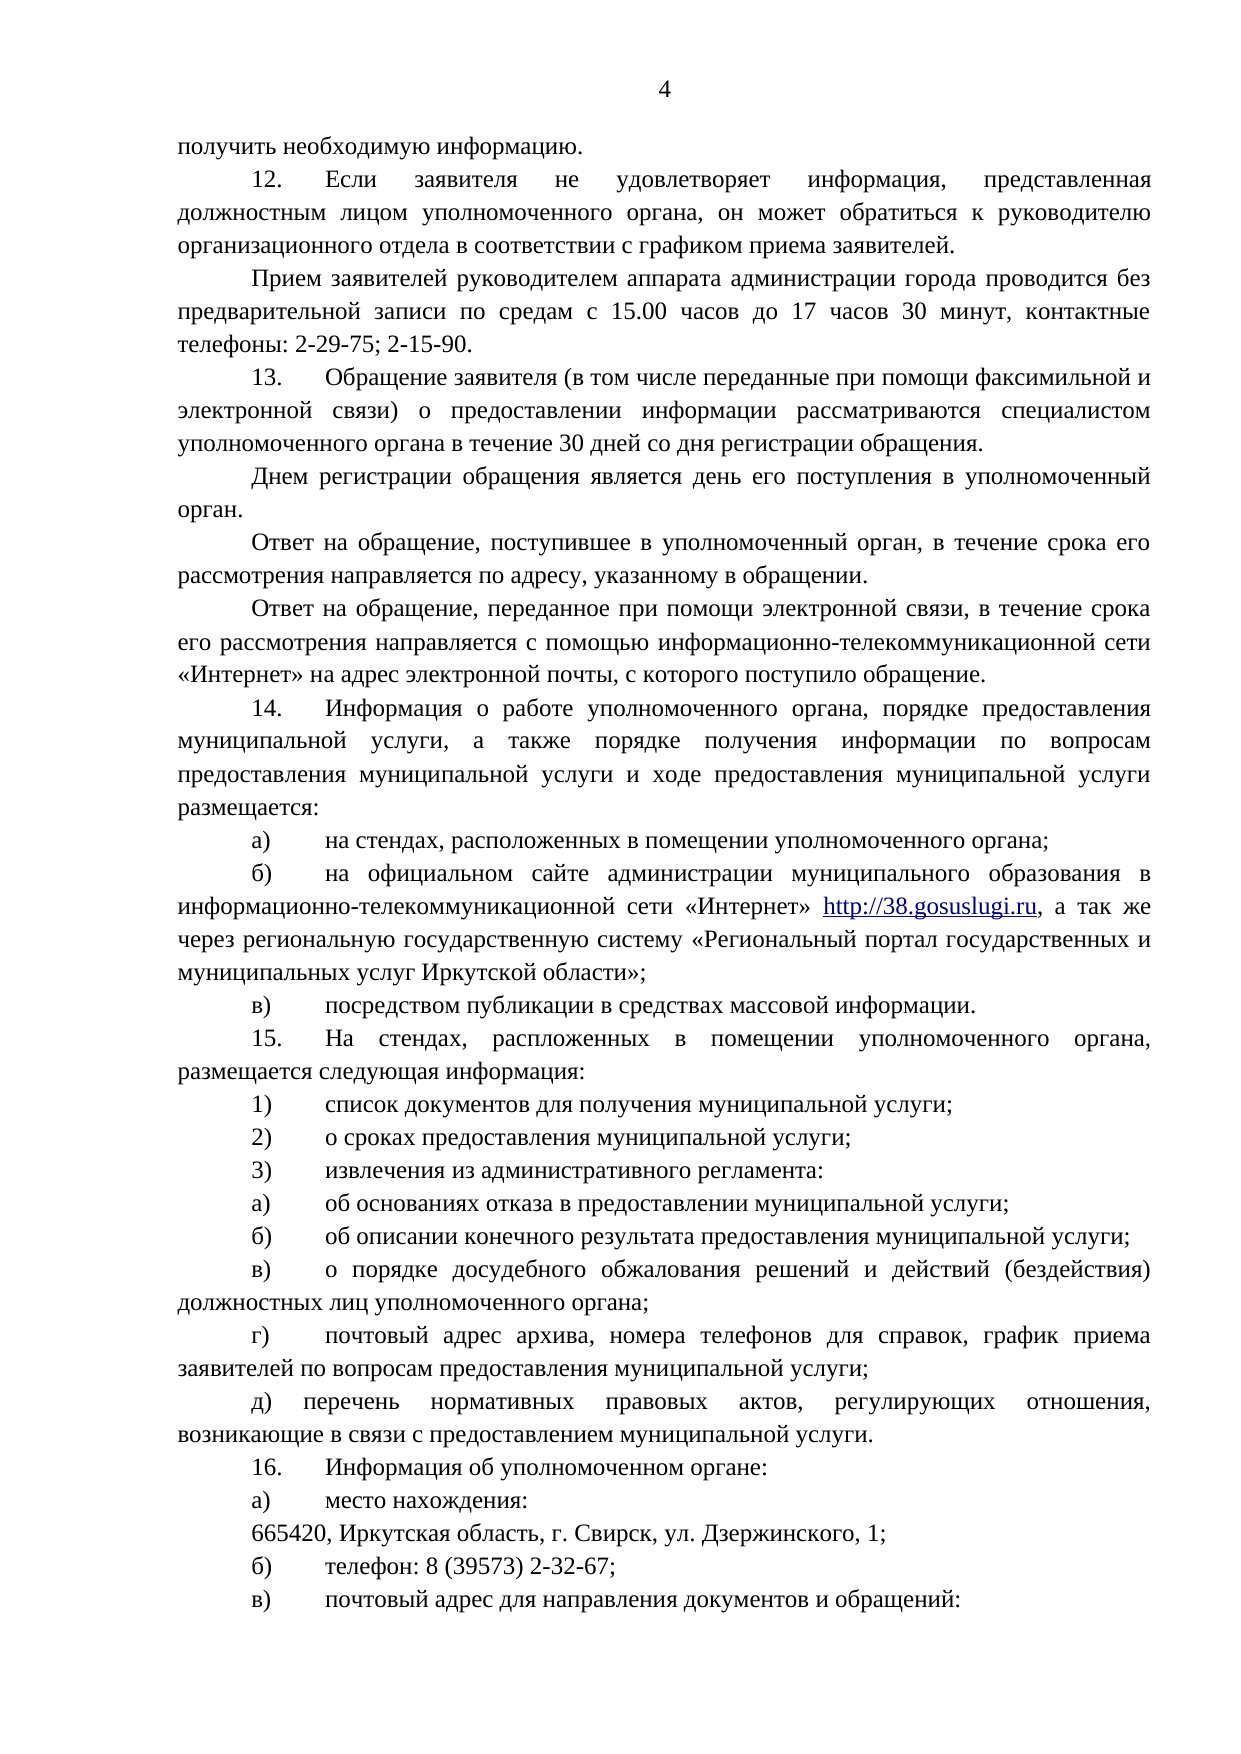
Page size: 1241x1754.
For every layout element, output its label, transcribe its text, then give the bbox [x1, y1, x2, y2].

list Информация о работе уполномоченного органа, порядке предоставления муниципальной услуги, а также порядке получения информации по вопросам предоставления муниципальной услуги и ходе предоставления муниципальной услуги размещается: [177, 693, 1152, 820]
list на официальном сайте администрации муниципального образования в информационно-телекоммуникационной сети «Интернет» http://38.gosuslugi.ru, а так же через региональную государственную систему «Региональный портал государственных и муниципальных услуг Иркутской области»; [177, 858, 1152, 986]
text Прием заявителей руководителем аппарата администрации города проводится без предварительной записи по средам с 15.00 часов до 17 часов 30 минут, контактные телефоны: 2-29-75; 2-15-90. [177, 263, 1152, 358]
list об основаниях отказа в предоставлении муниципальной услуги; [177, 1188, 1152, 1217]
list На стендах, распложенных в помещении уполномоченного органа, размещается следующая информация: [177, 1023, 1152, 1084]
list Обращение заявителя (в том числе переданные при помощи факсимильной и электронной связи) о предоставлении информации рассматриваются специалистом уполномоченного органа в течение 30 дней со дня регистрации обращения. [177, 362, 1152, 457]
list почтовый адрес архива, номера телефонов для справок, график приема заявителей по вопросам предоставления муниципальной услуги; [177, 1320, 1152, 1382]
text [177, 1518, 1152, 1547]
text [177, 131, 1152, 160]
list об описании конечного результата предоставления муниципальной услуги; [177, 1221, 1152, 1250]
list место нахождения: [177, 1485, 1152, 1514]
list извлечения из административного регламента: [177, 1155, 1152, 1184]
list на стендах, расположенных в помещении уполномоченного органа; [177, 825, 1152, 853]
list о порядке досудебного обжалования решений и действий (бездействия) должностных лиц уполномоченного органа; [177, 1254, 1152, 1316]
text Ответ на обращение, переданное при помощи электронной связи, в течение срока его рассмотрения направляется с помощью информационно-телекоммуникационной сети «Интернет» на адрес электронной почты, с которого поступило обращение. [177, 593, 1152, 688]
list Информация об уполномоченном органе: [177, 1452, 1152, 1481]
list список документов для получения муниципальной услуги; [177, 1089, 1152, 1118]
list о сроках предоставления муниципальной услуги; [177, 1122, 1152, 1151]
text Днем регистрации обращения является день его поступления в уполномоченный орган. [177, 461, 1152, 523]
list телефон: 8 (39573) 2-32-67; [177, 1551, 1152, 1580]
text д) перечень нормативных правовых актов, регулирующих отношения, возникающие в связи с предоставлением муниципальной услуги. [177, 1386, 1152, 1448]
list Если заявителя не удовлетворяет информация, представленная должностным лицом уполномоченного органа, он может обратиться к руководителю организационного отдела в соответствии с графиком приема заявителей. [177, 164, 1152, 259]
list посредством публикации в средствах массовой информации. [177, 990, 1152, 1018]
list почтовый адрес для направления документов и обращений: [177, 1584, 1152, 1613]
text Ответ на обращение, поступившее в уполномоченный орган, в течение срока его рассмотрения направляется по адресу, указанному в обращении. [177, 527, 1152, 589]
